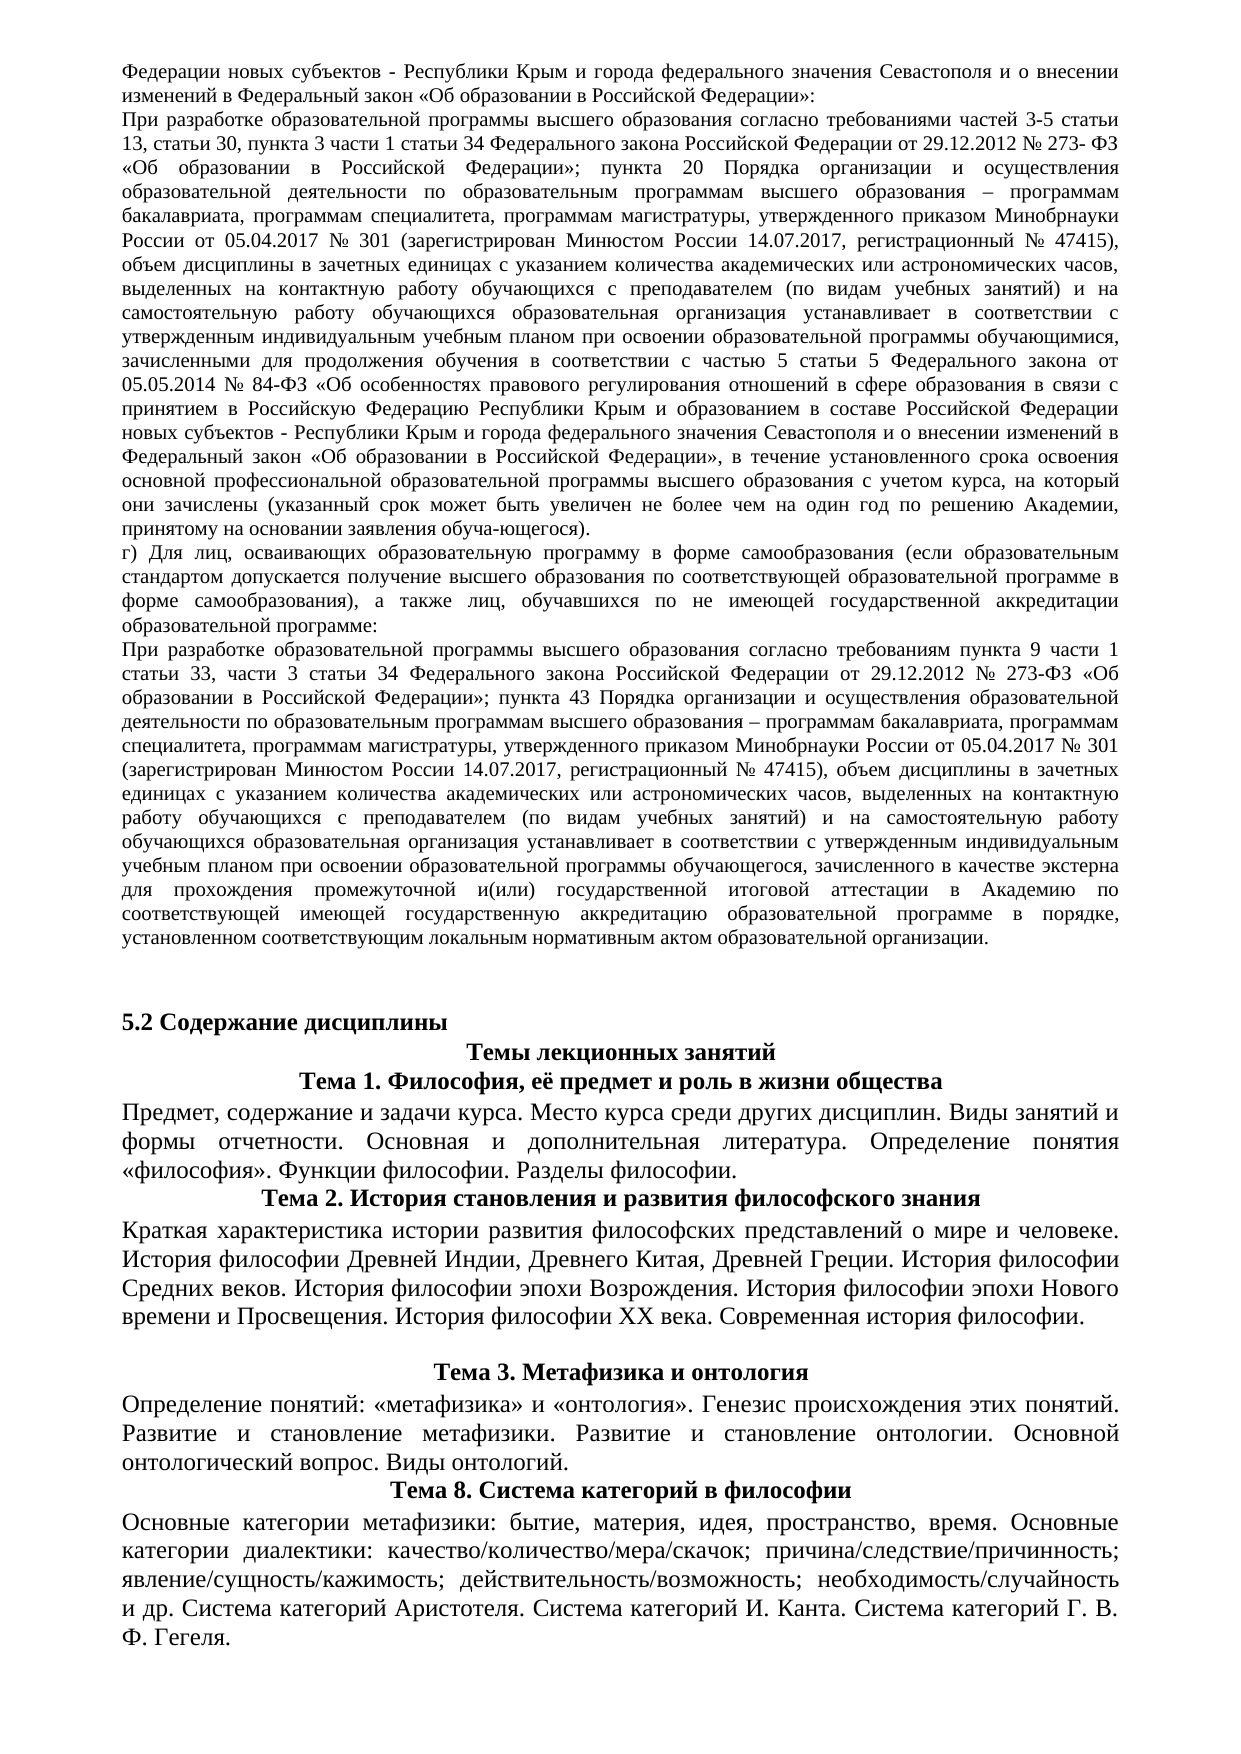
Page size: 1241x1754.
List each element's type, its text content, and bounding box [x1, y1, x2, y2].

table_cell Тема 1. Философия, её предмет и роль в жизни общества [118, 1066, 1124, 1097]
table_cell 5.2 Содержание дисциплины [118, 976, 1124, 1037]
table_cell Определение понятий: «метафизика» и «онтология». Генезис происхождения этих понятий. Развитие и становление метафизики. Развитие и становление онтологии. Основной онтологический вопрос. Виды онтологий. [118, 1389, 1124, 1475]
table_header Федерации новых субъектов - Республики Крым и города федерального значения Севастополя и о внесении изменений в Федеральный закон «Об образовании в Российской Федерации»: При разработке образовательной программы высшего образования согласно требованиями частей 3-5 статьи 13, статьи 30, пункта 3 части 1 статьи 34 Федерального закона Российской Федерации от 29.12.2012 № 273- ФЗ «Об образовании в Российской Федерации»; пункта 20 Порядка организации и осуществления образовательной деятельности по образовательным программам высшего образования – программам бакалавриата, программам специалитета, программам магистратуры, утвержденного приказом Минобрнауки России от 05.04.2017 № 301 (зарегистрирован Минюстом России 14.07.2017, регистрационный № 47415), объем дисциплины в зачетных единицах с указанием количества академических или астрономических часов, выделенных на контактную работу обучающихся с преподавателем (по видам учебных занятий) и на самостоятельную работу обучающихся образовательная организация устанавливает в соответствии с утвержденным индивидуальным учебным планом при освоении образовательной программы обучающимися, зачисленными для продолжения обучения в соответствии с частью 5 статьи 5 Федерального закона от 05.05.2014 № 84-ФЗ «Об особенностях правового регулирования отношений в сфере образования в связи с принятием в Российскую Федерацию Республики Крым и образованием в составе Российской Федерации новых субъектов - Республики Крым и города федерального значения Севастополя и о внесении изменений в Федеральный закон «Об образовании в Российской Федерации», в течение установленного срока освоения основной профессиональной образовательной программы высшего образования с учетом курса, на который они зачислены (указанный срок может быть увеличен не более чем на один год по решению Академии, принятому на основании заявления обуча-ющегося). г) Для лиц, осваивающих образовательную программу в форме самообразования (если образовательным стандартом допускается получение высшего образования по соответствующей образовательной программе в форме самообразования), а также лиц, обучавшихся по не имеющей государственной аккредитации образовательной программе: При разработке образовательной программы высшего образования согласно требованиям пункта 9 части 1 статьи 33, части 3 статьи 34 Федерального закона Российской Федерации от 29.12.2012 № 273-ФЗ «Об образовании в Российской Федерации»; пункта 43 Порядка организации и осуществления образовательной деятельности по образовательным программам высшего образования – программам бакалавриата, программам специалитета, программам магистратуры, утвержденного приказом Минобрнауки России от 05.04.2017 № 301 (зарегистрирован Минюстом России 14.07.2017, регистрационный № 47415), объем дисциплины в зачетных единицах с указанием количества академических или астрономических часов, выделенных на контактную работу обучающихся с преподавателем (по видам учебных занятий) и на самостоятельную работу обучающихся образовательная организация устанавливает в соответствии с утвержденным индивидуальным учебным планом при освоении образовательной программы обучающегося, зачисленного в качестве экстерна для прохождения промежуточной и(или) государственной итоговой аттестации в Академию по соответствующей имеющей государственную аккредитацию образовательной программе в порядке, установленном соответствующим локальным нормативным актом образовательной организации. [118, 59, 1124, 976]
table_cell Основные категории метафизики: бытие, материя, идея, пространство, время. Основные категории диалектики: качество/количество/мера/скачок; причина/следствие/причинность; явление/сущность/кажимость; действительность/возможность; необходимость/случайность и др. Система категорий Аристотеля. Система категорий И. Канта. Система категорий Г. В. Ф. Гегеля. [118, 1507, 1124, 1649]
table_cell Краткая характеристика истории развития философских представлений о мире и человеке. История философии Древней Индии, Древнего Китая, Древней Греции. История философии Средних веков. История философии эпохи Возрождения. История философии эпохи Нового времени и Просвещения. История философии ХХ века. Современная история философии. [118, 1215, 1124, 1357]
table_cell Темы лекционных занятий [118, 1037, 1124, 1066]
table_cell Тема 2. История становления и развития философского знания [118, 1184, 1124, 1215]
table_cell Тема 3. Метафизика и онтология [118, 1358, 1124, 1389]
table_cell Предмет, содержание и задачи курса. Место курса среди других дисциплин. Виды занятий и формы отчетности. Основная и дополнительная литература. Определение понятия «философия». Функции философии. Разделы философии. [118, 1098, 1124, 1183]
table_cell Тема 8. Система категорий в философии [118, 1475, 1124, 1507]
